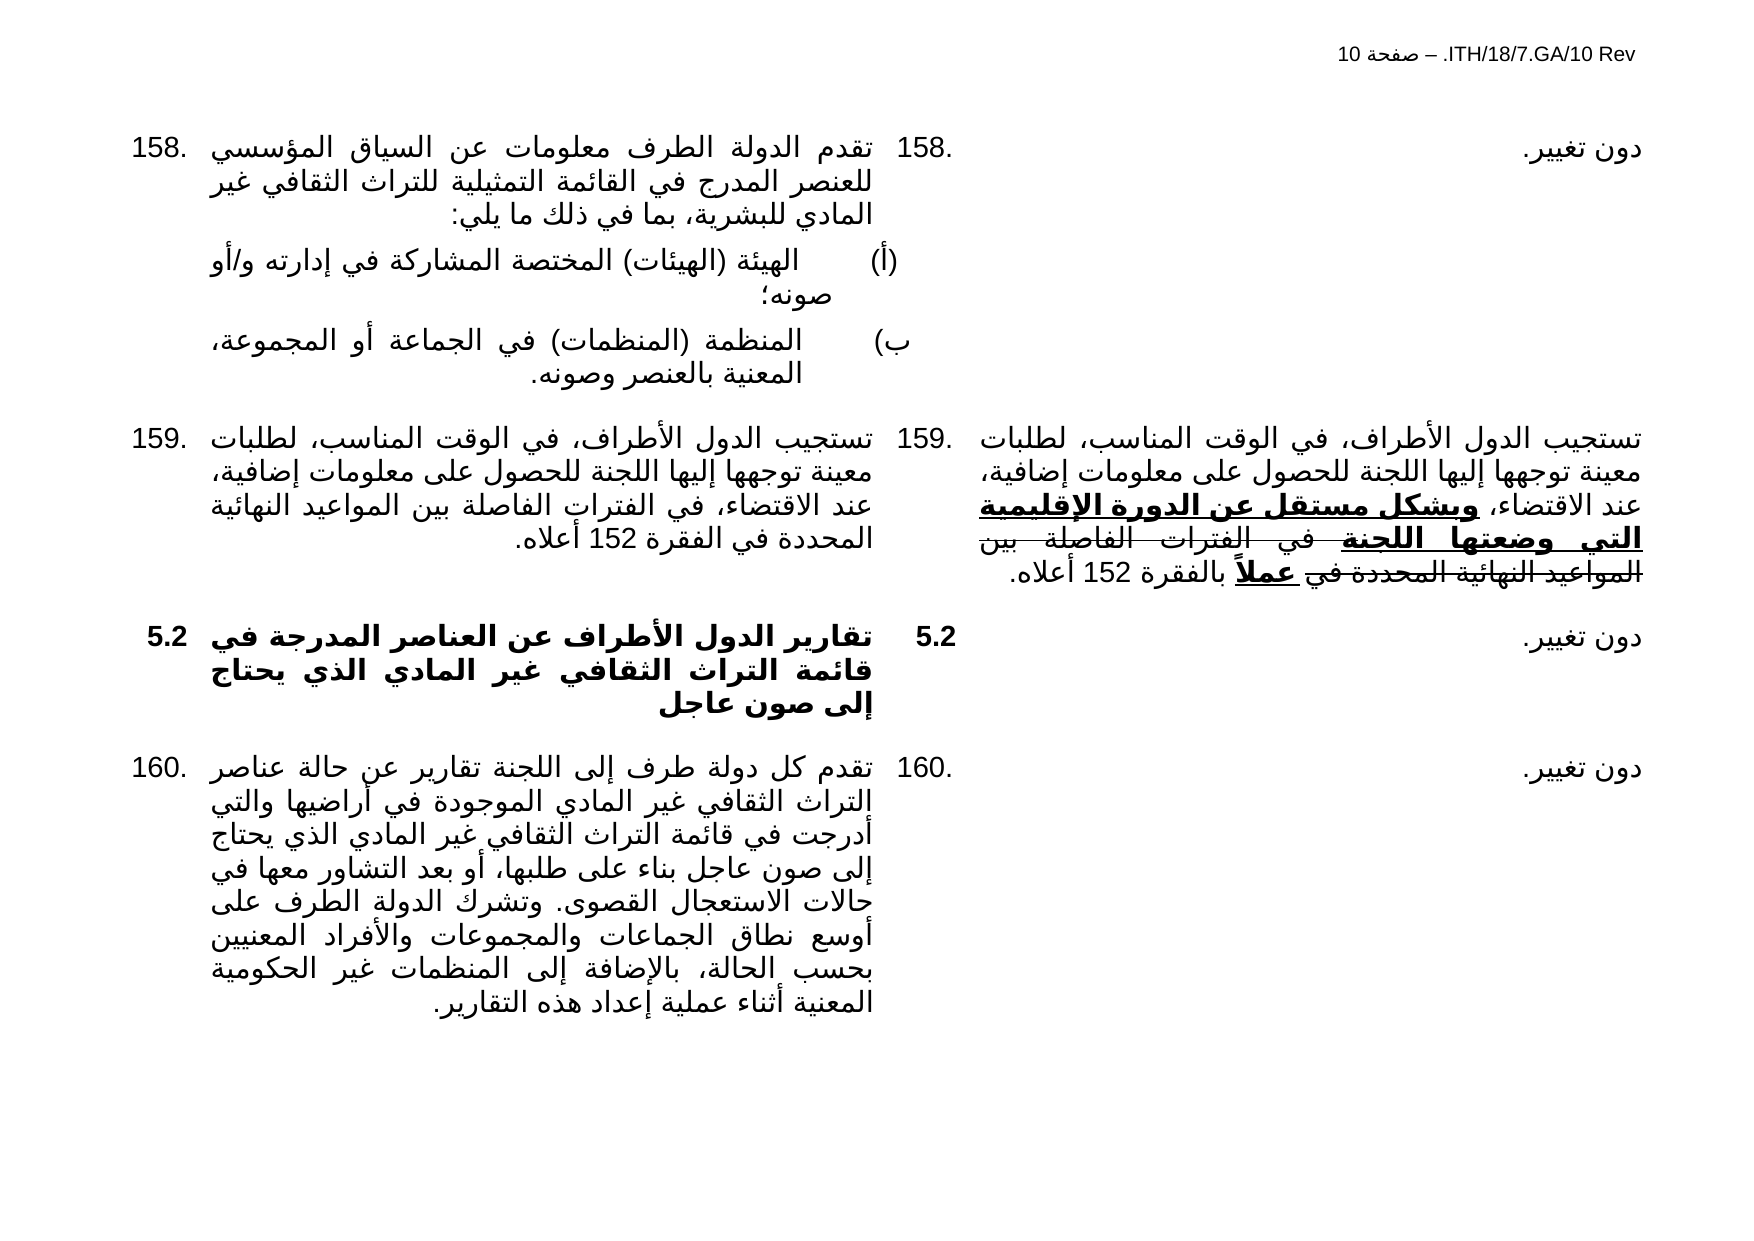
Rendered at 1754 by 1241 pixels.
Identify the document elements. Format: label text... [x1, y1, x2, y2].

table_cell 160. [885, 738, 968, 1037]
table_cell دون تغيير. [968, 738, 1654, 1037]
table_cell 160. [118, 738, 199, 1037]
table_cell تقدم الدولة الطرف معلومات عن السياق المؤسسي للعنصر المدرج في القائمة التمثيلية للتراث الثقافي غير المادي للبشرية، بما في ذلك ما يلي: الهيئة (الهيئات) المختصة المشاركة في إدارته و/أو صونه؛ المنظمة (المنظمات) في الجماعة أو المجموعة، المعنية بالعنصر وصونه. [199, 118, 885, 408]
table_cell دون تغيير. [968, 607, 1654, 738]
table_cell 5.2 [118, 607, 199, 738]
table_cell 158. [885, 118, 968, 408]
table_cell دون تغيير. [968, 118, 1654, 408]
table_cell تستجيب الدول الأطراف، في الوقت المناسب، لطلبات معينة توجهها إليها اللجنة للحصول على معلومات إضافية، عند الاقتضاء، في الفترات الفاصلة بين المواعيد النهائية المحددة في الفقرة 152 أعلاه. [199, 409, 885, 607]
table_cell 158. [118, 118, 199, 408]
table_cell تستجيب الدول الأطراف، في الوقت المناسب، لطلبات معينة توجهها إليها اللجنة للحصول على معلومات إضافية، عند الاقتضاء، وبشكل مستقل عن الدورة الإقليمية التي وضعتها اللجنة في الفترات الفاصلة بين المواعيد النهائية المحددة في عملاً بالفقرة 152 أعلاه. [968, 409, 1654, 607]
table_cell 159. [118, 409, 199, 607]
table_cell تقدم كل دولة طرف إلى اللجنة تقارير عن حالة عناصر التراث الثقافي غير المادي الموجودة في أراضيها والتي أدرجت في قائمة التراث الثقافي غير المادي الذي يحتاج إلى صون عاجل بناء على طلبها، أو بعد التشاور معها في حالات الاستعجال القصوى. وتشرك الدولة الطرف على أوسع نطاق الجماعات والمجموعات والأفراد المعنيين بحسب الحالة، بالإضافة إلى المنظمات غير الحكومية المعنية أثناء عملية إعداد هذه التقارير. [199, 738, 885, 1037]
table_cell 5.2 [885, 607, 968, 738]
table_cell 159. [885, 409, 968, 607]
table_cell تقارير الدول الأطراف عن العناصر المدرجة في قائمة التراث الثقافي غير المادي الذي يحتاج إلى صون عاجل [199, 607, 885, 738]
